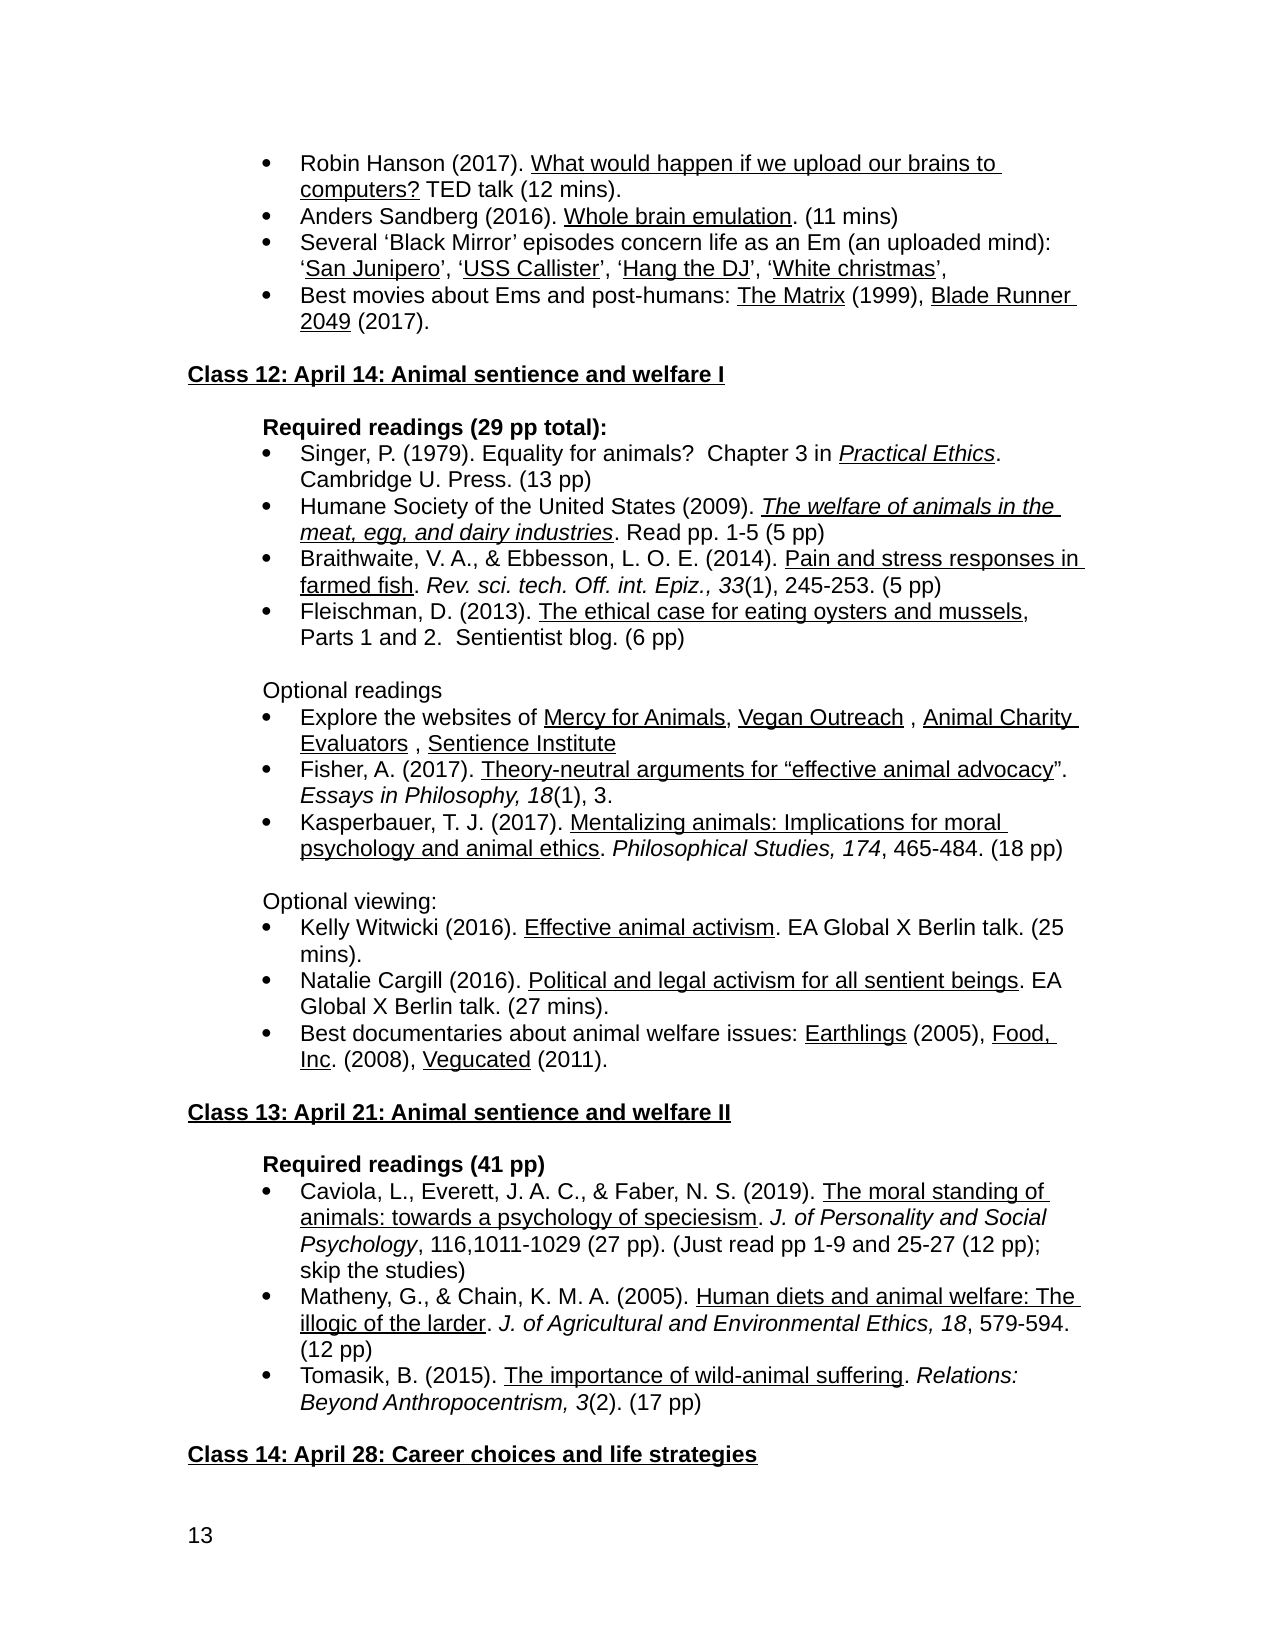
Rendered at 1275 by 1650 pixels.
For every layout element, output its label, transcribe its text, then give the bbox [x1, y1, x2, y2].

list Matheny, G., & Chain, K. M. A. (2005). Human diets and animal welfare: The illogic of the larder. J. of Agricultural and Environmental Ethics, 18, 579-594. (12 pp) [262, 1283, 1087, 1362]
list Kasperbauer, T. J. (2017). Mentalizing animals: Implications for moral psychology and animal ethics. Philosophical Studies, 174, 465-484. (18 pp) [262, 809, 1087, 862]
list Best movies about Ems and post-humans: The Matrix (1999), Blade Runner 2049 (2017). [262, 282, 1087, 334]
subtitle Class 12: April 14: Animal sentience and welfare I [187, 361, 1087, 387]
text Optional viewing: [262, 888, 1087, 914]
subtitle Class 14: April 28: Career choices and life strategies [187, 1441, 1087, 1468]
list Tomasik, B. (2015). The importance of wild-animal suffering. Relations: Beyond Anthropocentrism, 3(2). (17 pp) [262, 1362, 1087, 1415]
list Best documentaries about animal welfare issues: Earthlings (2005), Food, Inc. (2008), Vegucated (2011). [262, 1020, 1087, 1072]
list Fleischman, D. (2013). The ethical case for eating oysters and mussels, Parts 1 and 2. Sentientist blog. (6 pp) [262, 598, 1087, 651]
text Optional readings [262, 677, 1087, 703]
list Caviola, L., Everett, J. A. C., & Faber, N. S. (2019). The moral standing of animals: towards a psychology of speciesism. J. of Personality and Social Psychology, 116,1011-1029 (27 pp). (Just read pp 1-9 and 25-27 (12 pp); skip the studies) [262, 1178, 1087, 1283]
list Humane Society of the United States (2009). The welfare of animals in the meat, egg, and dairy industries. Read pp. 1-5 (5 pp) [262, 493, 1087, 545]
list Several ‘Black Mirror’ episodes concern life as an Em (an uploaded mind): ‘San Junipero’, ‘USS Callister’, ‘Hang the DJ’, ‘White christmas’, [262, 229, 1087, 282]
list Braithwaite, V. A., & Ebbesson, L. O. E. (2014). Pain and stress responses in farmed fish. Rev. sci. tech. Off. int. Epiz., 33(1), 245-253. (5 pp) [262, 545, 1087, 598]
text Required readings (29 pp total): [262, 413, 1087, 440]
list Explore the websites of Mercy for Animals, Vegan Outreach , Animal Charity Evaluators , Sentience Institute [262, 703, 1087, 756]
subtitle Class 13: April 21: Animal sentience and welfare II [187, 1099, 1087, 1125]
list Kelly Witwicki (2016). Effective animal activism. EA Global X Berlin talk. (25 mins). [262, 914, 1087, 967]
list Natalie Cargill (2016). Political and legal activism for all sentient beings. EA Global X Berlin talk. (27 mins). [262, 967, 1087, 1020]
list Robin Hanson (2017). What would happen if we upload our brains to computers? TED talk (12 mins). [262, 150, 1087, 203]
list Fisher, A. (2017). Theory-neutral arguments for “effective animal advocacy”. Essays in Philosophy, 18(1), 3. [262, 756, 1087, 809]
text Required readings (41 pp) [187, 1151, 1087, 1178]
list Anders Sandberg (2016). Whole brain emulation. (11 mins) [262, 203, 1087, 229]
list Singer, P. (1979). Equality for animals? Chapter 3 in Practical Ethics. Cambridge U. Press. (13 pp) [262, 440, 1087, 493]
